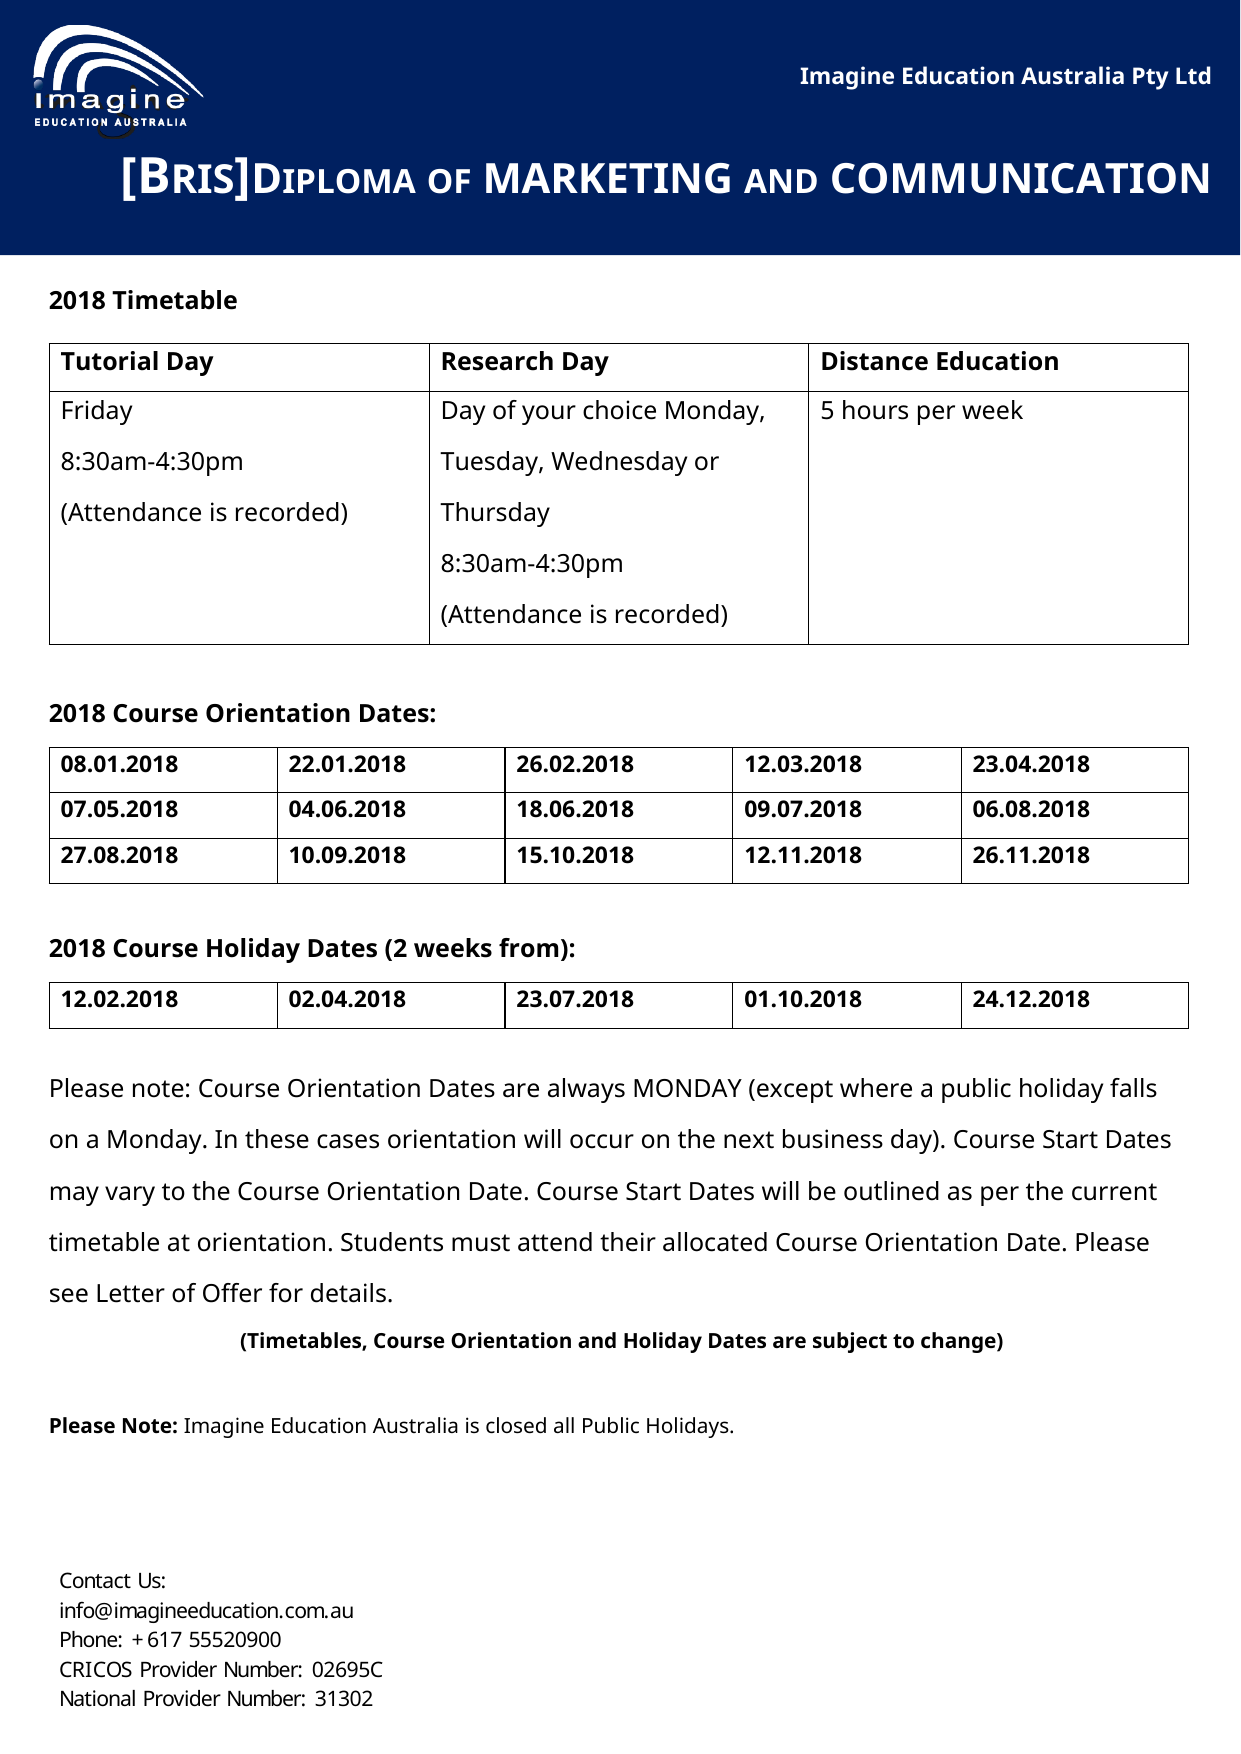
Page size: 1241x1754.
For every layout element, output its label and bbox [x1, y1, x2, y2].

picture [29, 25, 204, 139]
